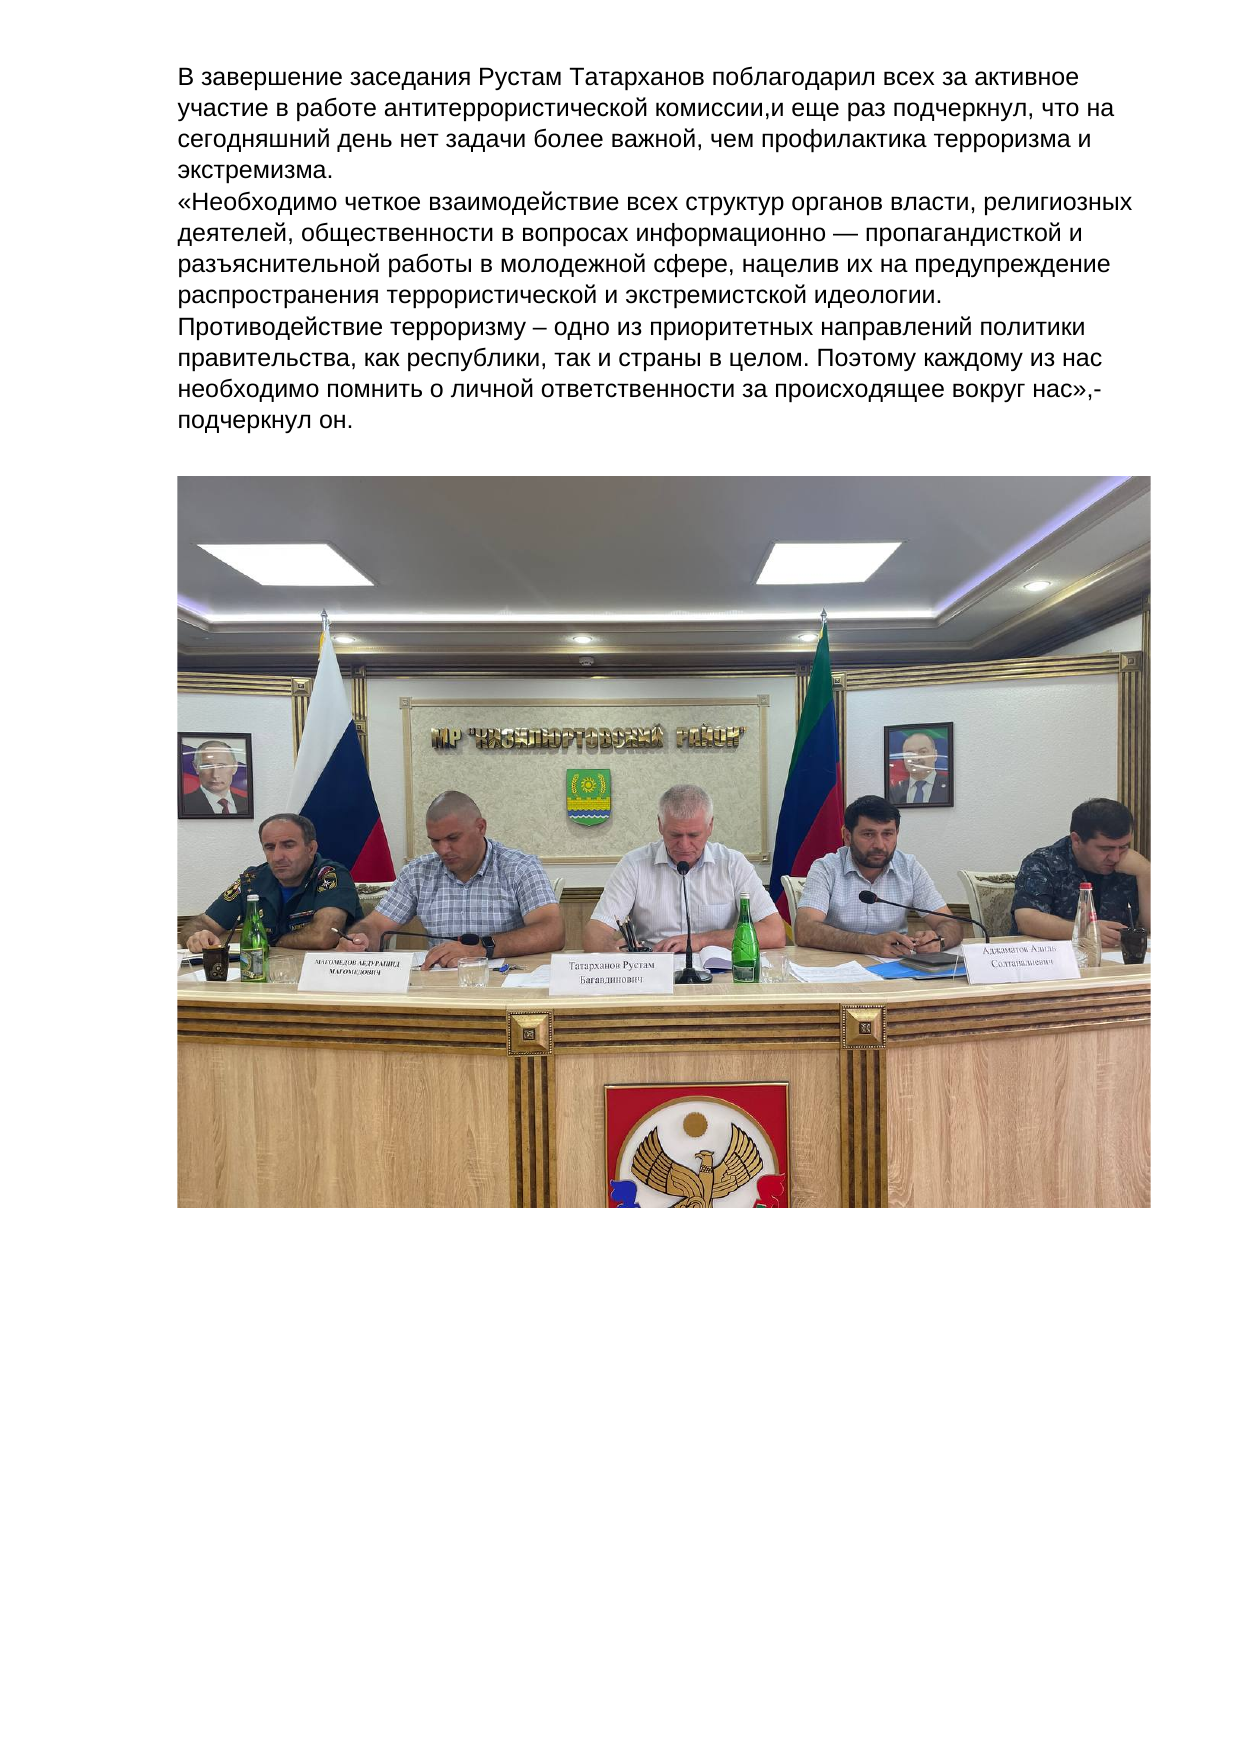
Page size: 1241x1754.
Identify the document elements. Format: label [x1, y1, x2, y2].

picture [177, 476, 1151, 1208]
text [177, 59, 1152, 434]
